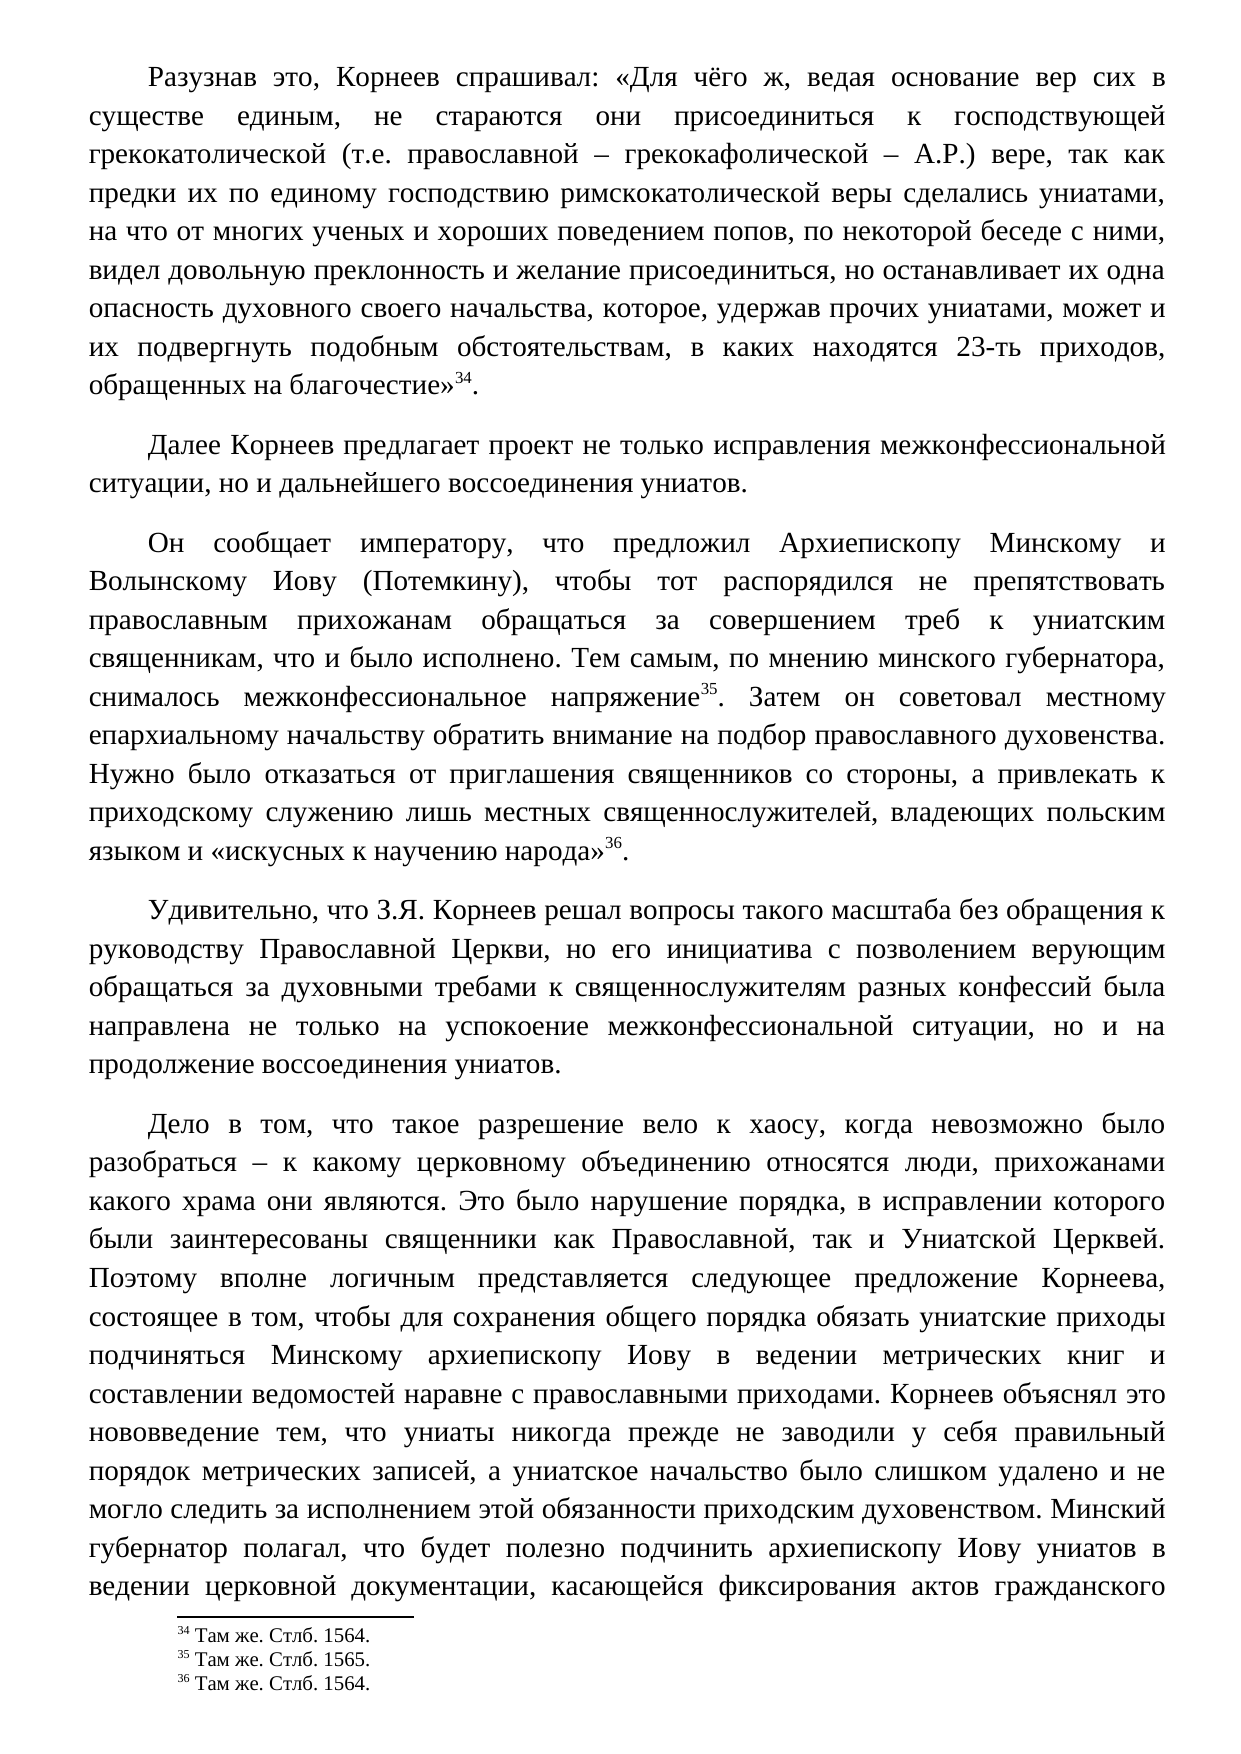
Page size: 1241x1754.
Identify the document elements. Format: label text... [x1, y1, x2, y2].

text Удивительно, что З.Я. Корнеев решал вопросы такого масштаба без обращения к руководству Православной Церкви, но его инициатива с позволением верующим обращаться за духовными требами к священнослужителям разных конфессий была направлена не только на успокоение межконфессиональной ситуации, но и на продолжение воссоединения униатов. [88, 892, 1166, 1080]
text Разузнав это, Корнеев спрашивал: «Для чёго ж, ведая основание вер сих в существе единым, не стараются они присоединиться к господствующей грекокатолической (т.е. православной – грекокафолической – А.Р.) вере, так как предки их по единому господствию римскокатолической веры сделались униатами, на что от многих ученых и хороших поведением попов, по некоторой беседе с ними, видел довольную преклонность и желание присоединиться, но останавливает их одна опасность духовного своего начальства, которое, удержав прочих униатами, может и их подвергнуть подобным обстоятельствам, в каких находятся 23-ть приходов, обращенных на благочестие». [88, 59, 1166, 401]
text Он сообщает императору, что предложил Архиепископу Минскому и Волынскому Иову (Потемкину), чтобы тот распорядился не препятствовать православным прихожанам обращаться за совершением треб к униатским священникам, что и было исполнено. Тем самым, по мнению минского губернатора, снималось межконфессиональное напряжение. Затем он советовал местному епархиальному начальству обратить внимание на подбор православного духовенства. Нужно было отказаться от приглашения священников со стороны, а привлекать к приходскому служению лишь местных священнослужителей, владеющих польским языком и «искусных к научению народа». [88, 525, 1166, 867]
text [88, 1106, 1166, 1602]
text Далее Корнеев предлагает проект не только исправления межконфессиональной ситуации, но и дальнейшего воссоединения униатов. [88, 427, 1166, 499]
